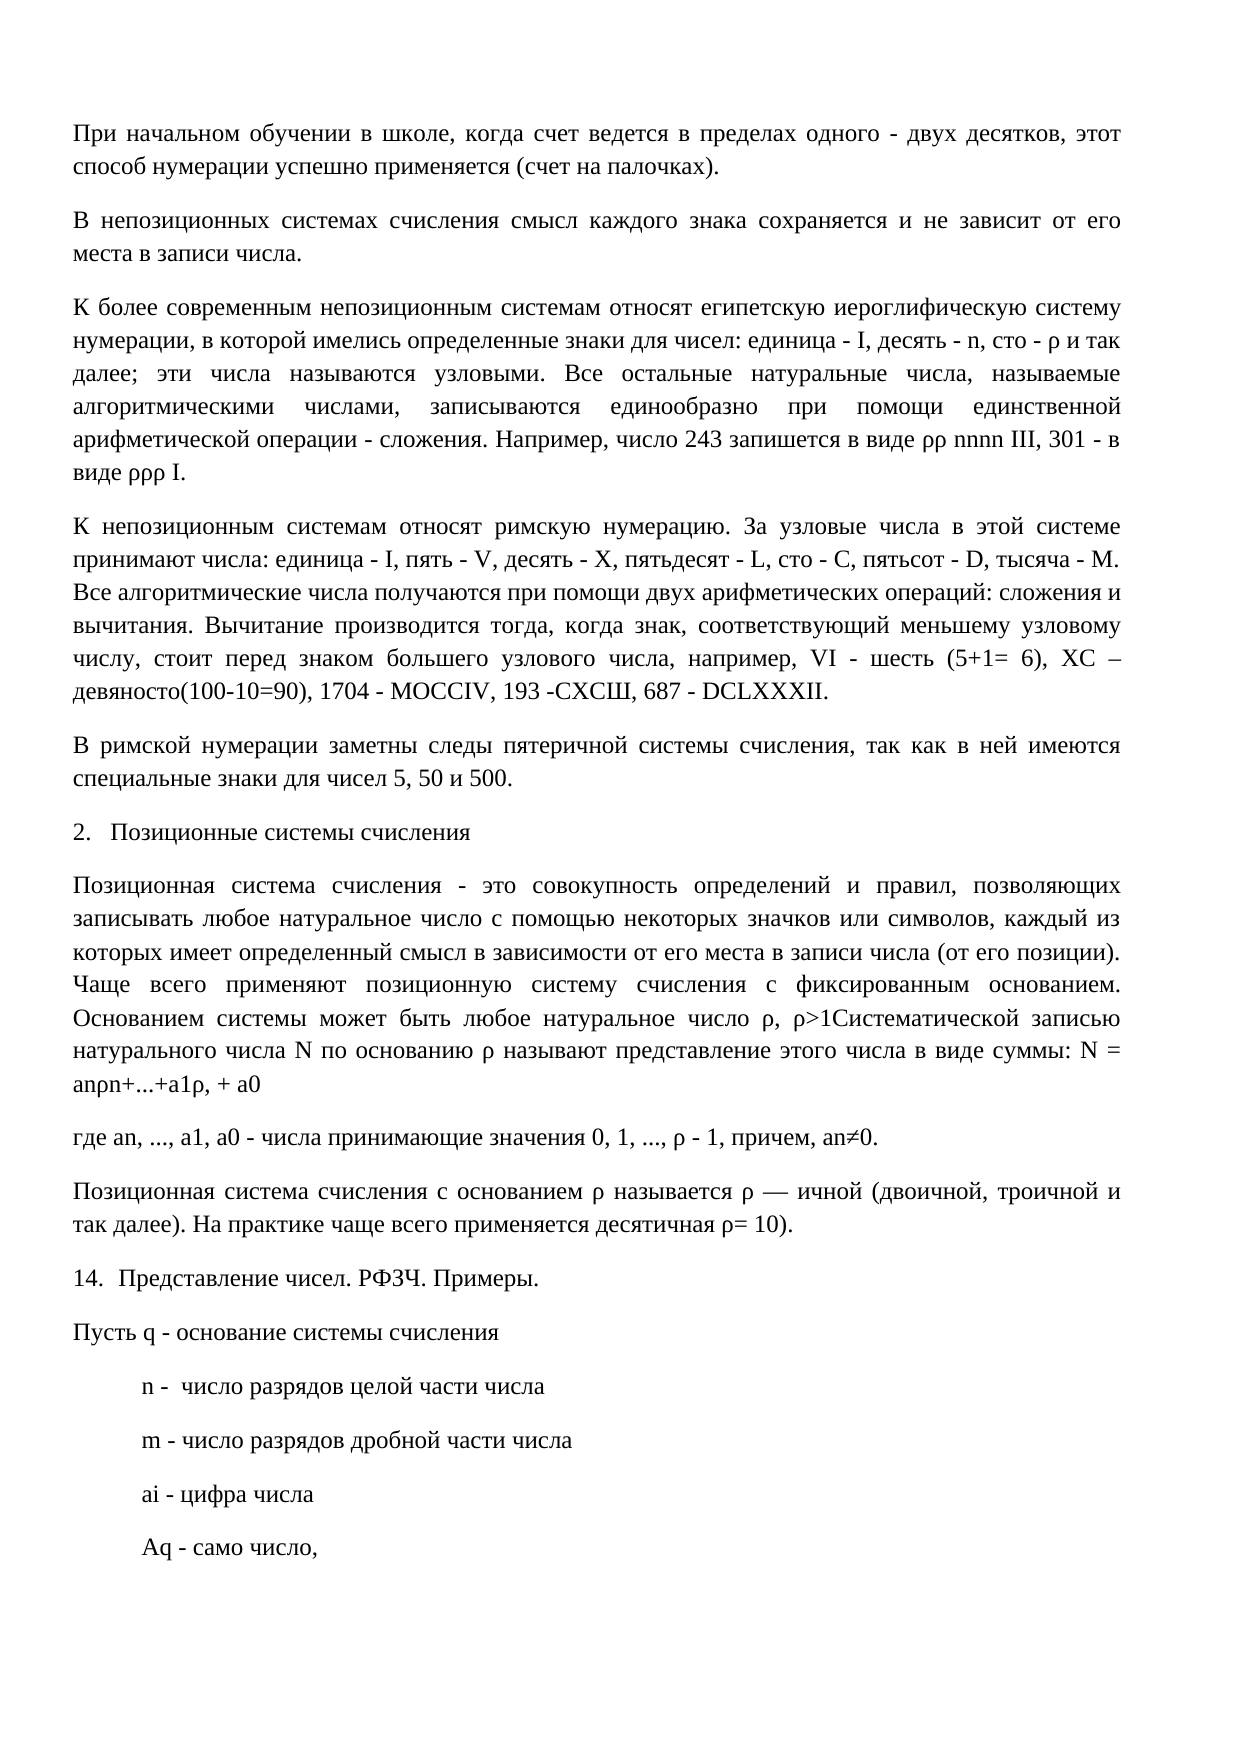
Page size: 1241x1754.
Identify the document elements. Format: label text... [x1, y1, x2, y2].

text Позиционная система счисления с основанием ρ называется ρ — ичной (двоичной, троичной и так далее). На практике чаще всего применяется десятичная ρ= 10). [73, 1176, 1122, 1238]
text В непозиционных системах счисления смысл каждого знака сохраняется и не зависит от его места в записи числа. [73, 205, 1122, 267]
text где аn, ..., а1, а0 - числа принимающие значения 0, 1, ..., ρ - 1, причем, аn≠0. [73, 1122, 1122, 1151]
text В римской нумерации заметны следы пятеричной системы счисления, так как в ней имеются специальные знаки для чисел 5, 50 и 500. [73, 730, 1122, 792]
text ai - цифра числа [73, 1479, 1122, 1507]
text n - число разрядов целой части числа [73, 1371, 1122, 1400]
text К непозиционным системам относят римскую нумерацию. За узловые числа в этой системе принимают числа: единица - I, пять - V, десять - X, пятьдесят - L, сто - С, пятьсот - D, тысяча - М. Все алгоритмические числа получаются при помощи двух арифметических операций: сложения и вычитания. Вычитание производится тогда, когда знак, соответствующий меньшему узловому числу, стоит перед знаком большего узлового числа, например, VI - шесть (5+1= 6), ХС – девяносто(100-10=90), 1704 - МОССIV, 193 -СХСШ, 687 - DCLXXXII. [73, 511, 1122, 705]
text К более современным непозиционным системам относят египетскую иероглифическую систему нумерации, в которой имелись определенные знаки для чисел: единица - I, десять - n, сто - ρ и так далее; эти числа называются узловыми. Все остальные натуральные числа, называемые алгоритмическими числами, записываются единообразно при помощи единственной арифметической операции - сложения. Например, число 243 запишется в виде ρρ nnnn III, 301 - в виде ρρρ I. [73, 292, 1122, 486]
text Aq - само число, [73, 1532, 1122, 1561]
list Позиционные системы счисления [73, 817, 1122, 845]
text m - число разрядов дробной части числа [73, 1425, 1122, 1453]
text Пусть q - основание системы счисления [73, 1317, 1122, 1346]
text При начальном обучении в школе, когда счет ведется в пределах одного - двух десятков, этот способ нумерации успешно применяется (счет на палочках). [73, 118, 1122, 180]
list Представление чисел. РФЗЧ. Примеры. [73, 1263, 1122, 1292]
text Позиционная система счисления - это совокупность определений и правил, позволяющих записывать любое натуральное число с помощью некоторых значков или символов, каждый из которых имеет определенный смысл в зависимости от его места в записи числа (от его позиции). Чаще всего применяют позиционную систему счисления с фиксированным основанием. Основанием системы может быть любое натуральное число ρ, ρ>1Систематической записью натурального числа N по основанию ρ называют представление этого числа в виде суммы: N = аnρn+...+а1ρ, + а0 [73, 871, 1122, 1097]
